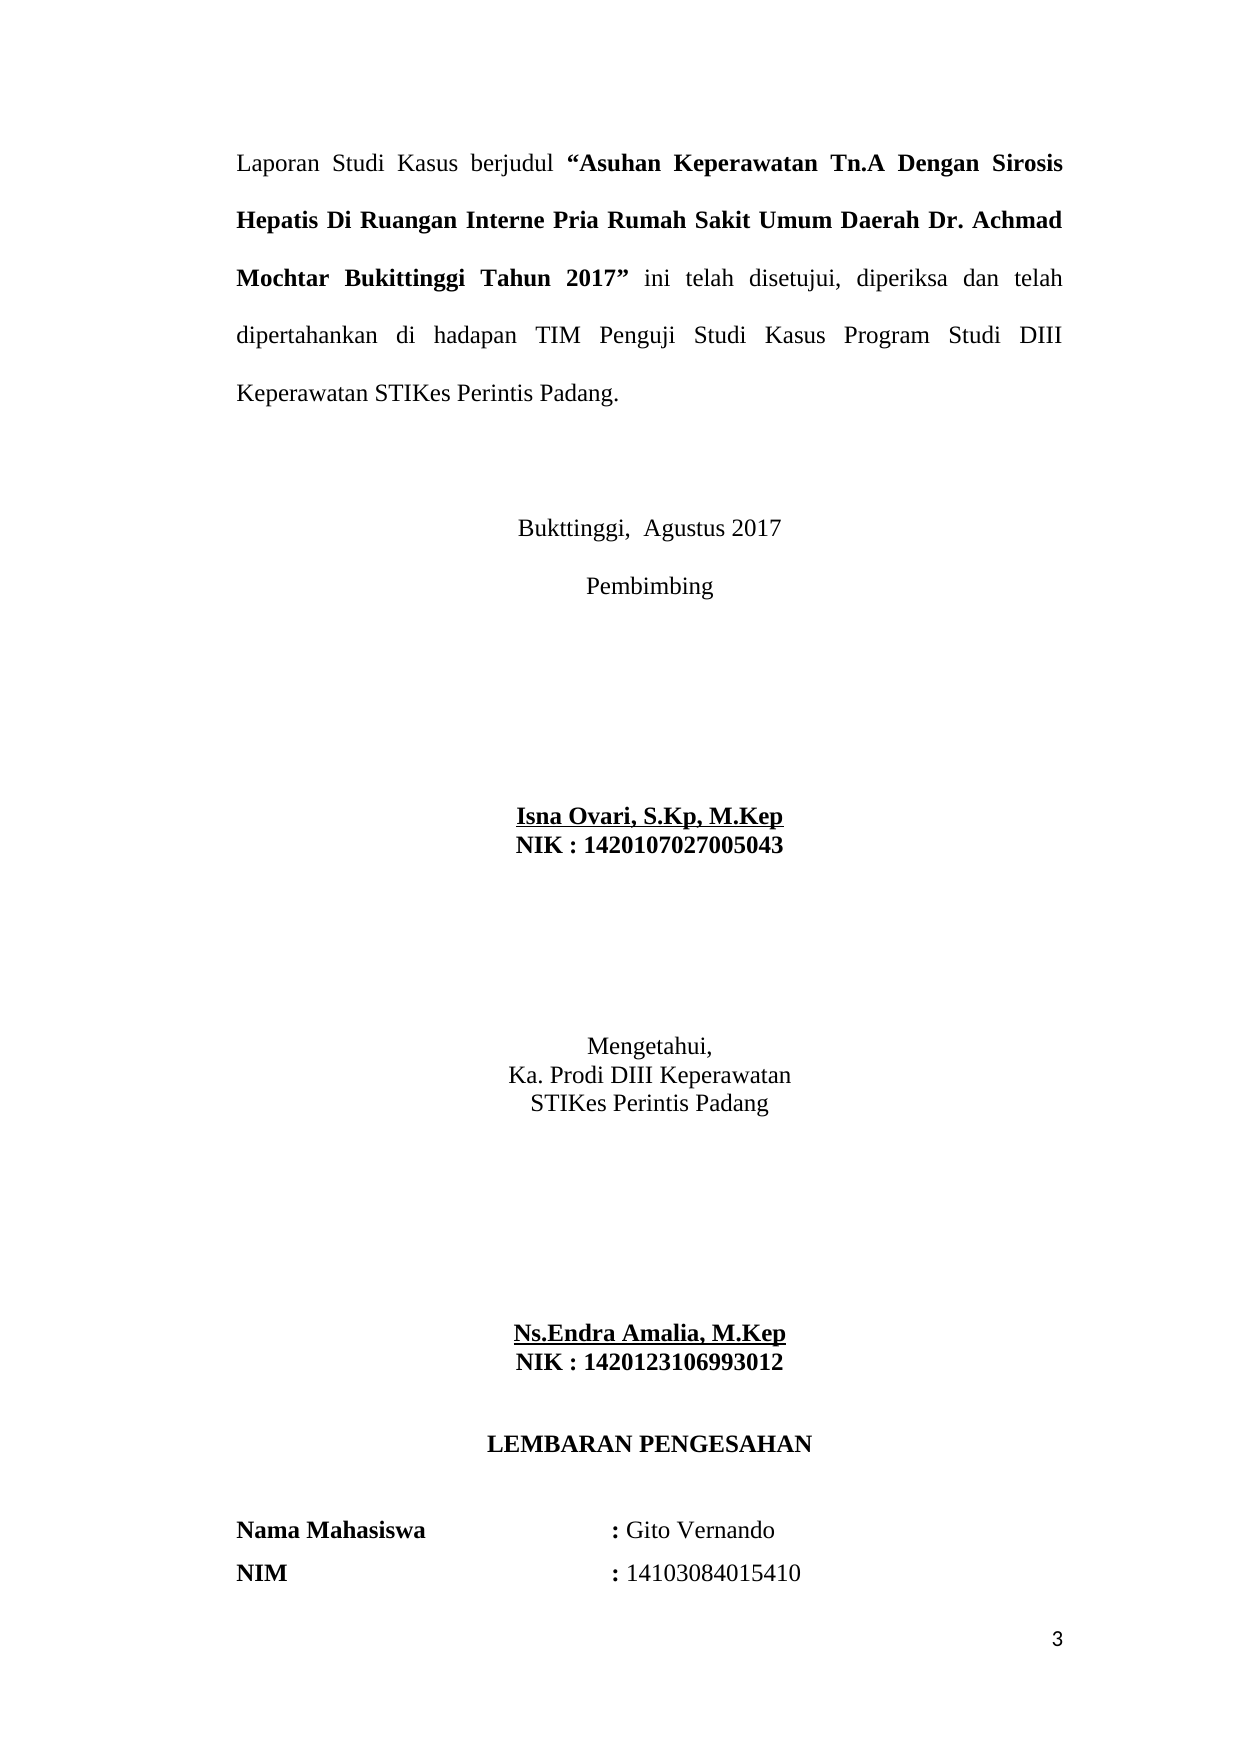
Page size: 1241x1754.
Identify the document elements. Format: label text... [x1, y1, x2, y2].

text Pembimbing [236, 571, 1063, 600]
text Isna Ovari, S.Kp, M.Kep [236, 801, 1063, 830]
text NIK : 1420107027005043 [236, 830, 1063, 858]
text Mengetahui, [236, 1031, 1063, 1060]
text Ns.Endra Amalia, M.Kep [236, 1318, 1063, 1347]
text NIK : 1420123106993012 [236, 1347, 1063, 1376]
text Bukttinggi, Agustus 2017 [236, 513, 1063, 542]
text Laporan Studi Kasus berjudul “Asuhan Keperawatan Tn.A Dengan Sirosis Hepatis Di Ruangan Interne Pria Rumah Sakit Umum Daerah Dr. Achmad Mochtar Bukittinggi Tahun 2017” ini telah disetujui, diperiksa dan telah dipertahankan di hadapan TIM Penguji Studi Kasus Program Studi DIII Keperawatan STIKes Perintis Padang. [236, 148, 1063, 406]
text NIM : 14103084015410 [236, 1558, 1063, 1587]
text Nama Mahasiswa : Gito Vernando [236, 1515, 1063, 1544]
text LEMBARAN PENGESAHAN [236, 1429, 1063, 1458]
text Ka. Prodi DIII Keperawatan [236, 1060, 1063, 1088]
text STIKes Perintis Padang [236, 1088, 1063, 1117]
